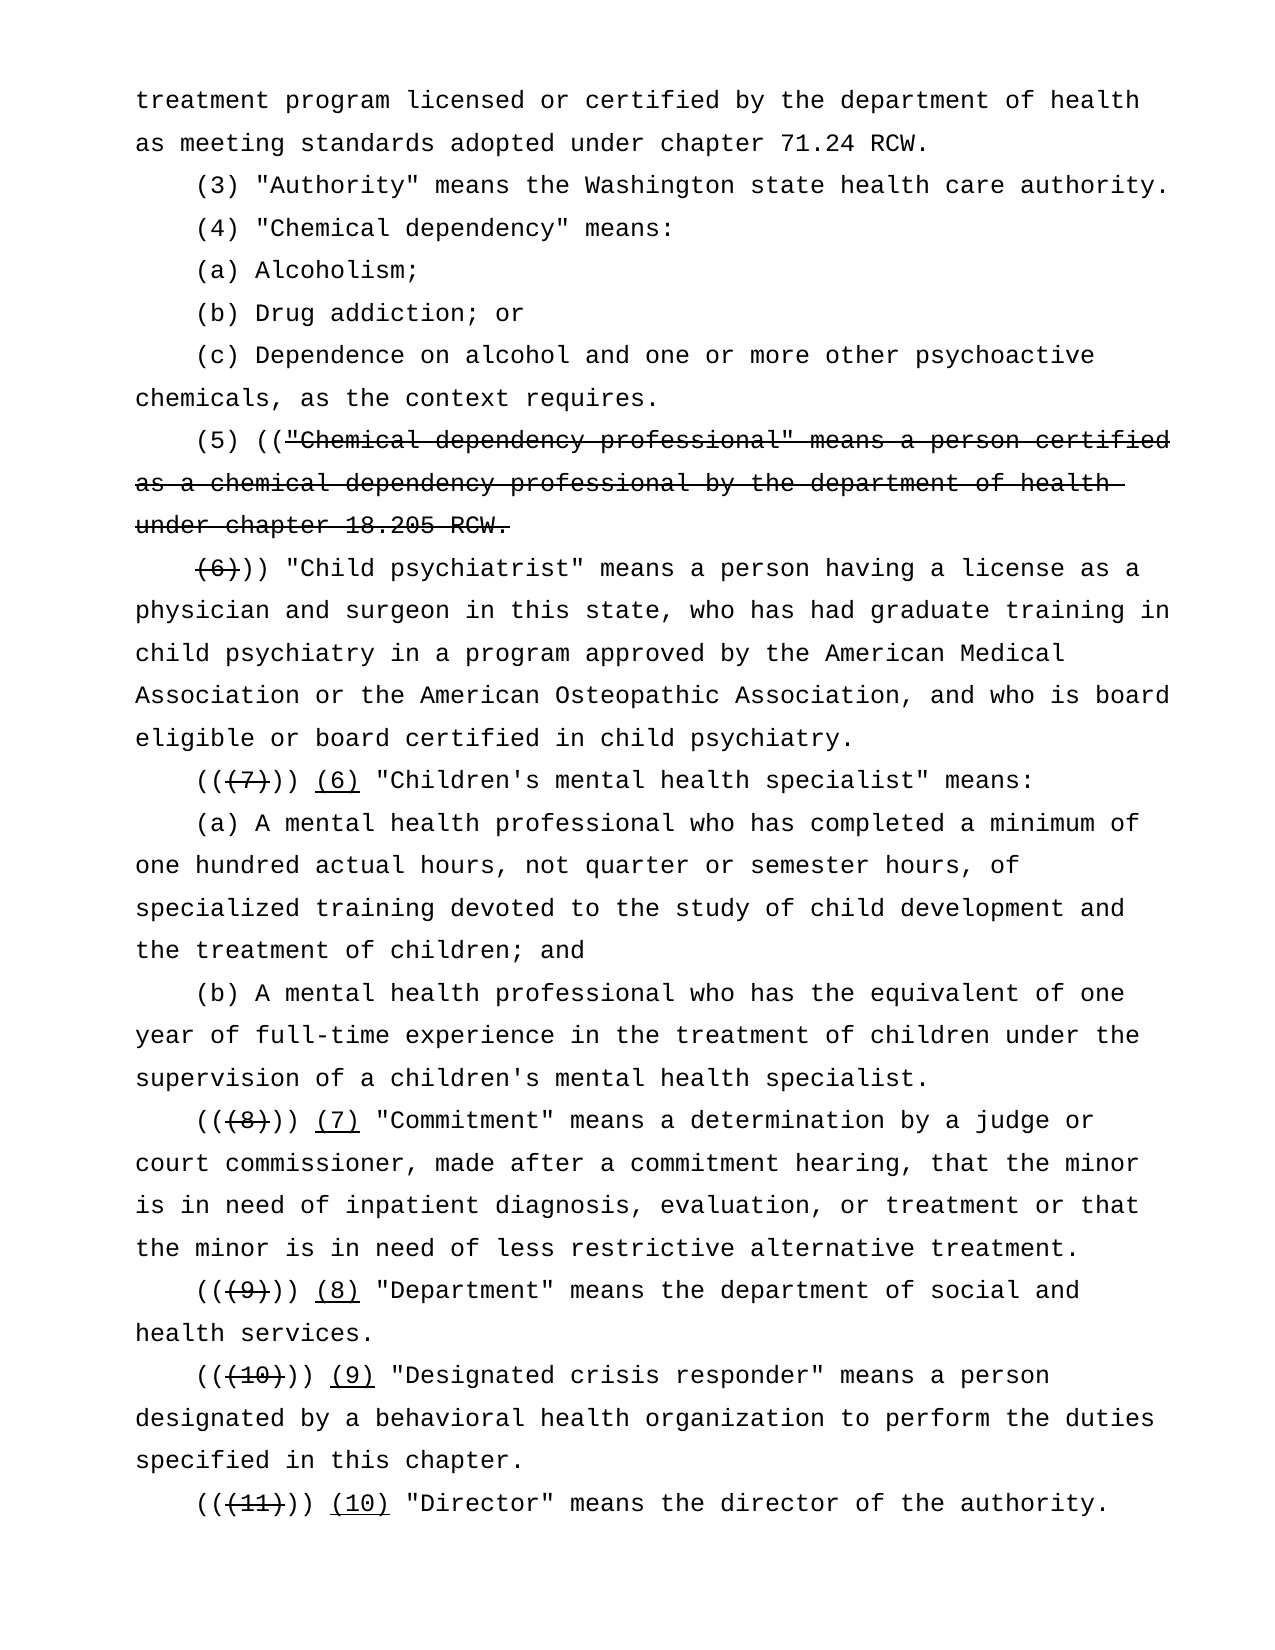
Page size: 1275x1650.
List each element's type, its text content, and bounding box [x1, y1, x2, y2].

text (6))) "Child psychiatrist" means a person having a license as a physician and surgeon in this state, who has had graduate training in child psychiatry in a program approved by the American Medical Association or the American Osteopathic Association, and who is board eligible or board certified in child psychiatry. [135, 542, 1170, 755]
text (b) Drug addiction; or [135, 287, 1170, 330]
text (4) "Chemical dependency" means: [135, 202, 1170, 245]
text (a) Alcoholism; [135, 245, 1170, 287]
text (a) A mental health professional who has completed a minimum of one hundred actual hours, not quarter or semester hours, of specialized training devoted to the study of child development and the treatment of children; and [135, 797, 1170, 967]
text (((11))) (10) "Director" means the director of the authority. [135, 1477, 1170, 1520]
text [135, 75, 1170, 160]
text (((9))) (8) "Department" means the department of social and health services. [135, 1265, 1170, 1350]
text (((7))) (6) "Children's mental health specialist" means: [135, 755, 1170, 797]
text (5) (("Chemical dependency professional" means a person certified as a chemical dependency professional by the department of health under chapter 18.205 RCW. [135, 415, 1170, 542]
text (b) A mental health professional who has the equivalent of one year of full-time experience in the treatment of children under the supervision of a children's mental health specialist. [135, 967, 1170, 1095]
text (((10))) (9) "Designated crisis responder" means a person designated by a behavioral health organization to perform the duties specified in this chapter. [135, 1350, 1170, 1477]
text (((8))) (7) "Commitment" means a determination by a judge or court commissioner, made after a commitment hearing, that the minor is in need of inpatient diagnosis, evaluation, or treatment or that the minor is in need of less restrictive alternative treatment. [135, 1095, 1170, 1265]
text (3) "Authority" means the Washington state health care authority. [135, 160, 1170, 202]
text (c) Dependence on alcohol and one or more other psychoactive chemicals, as the context requires. [135, 330, 1170, 415]
